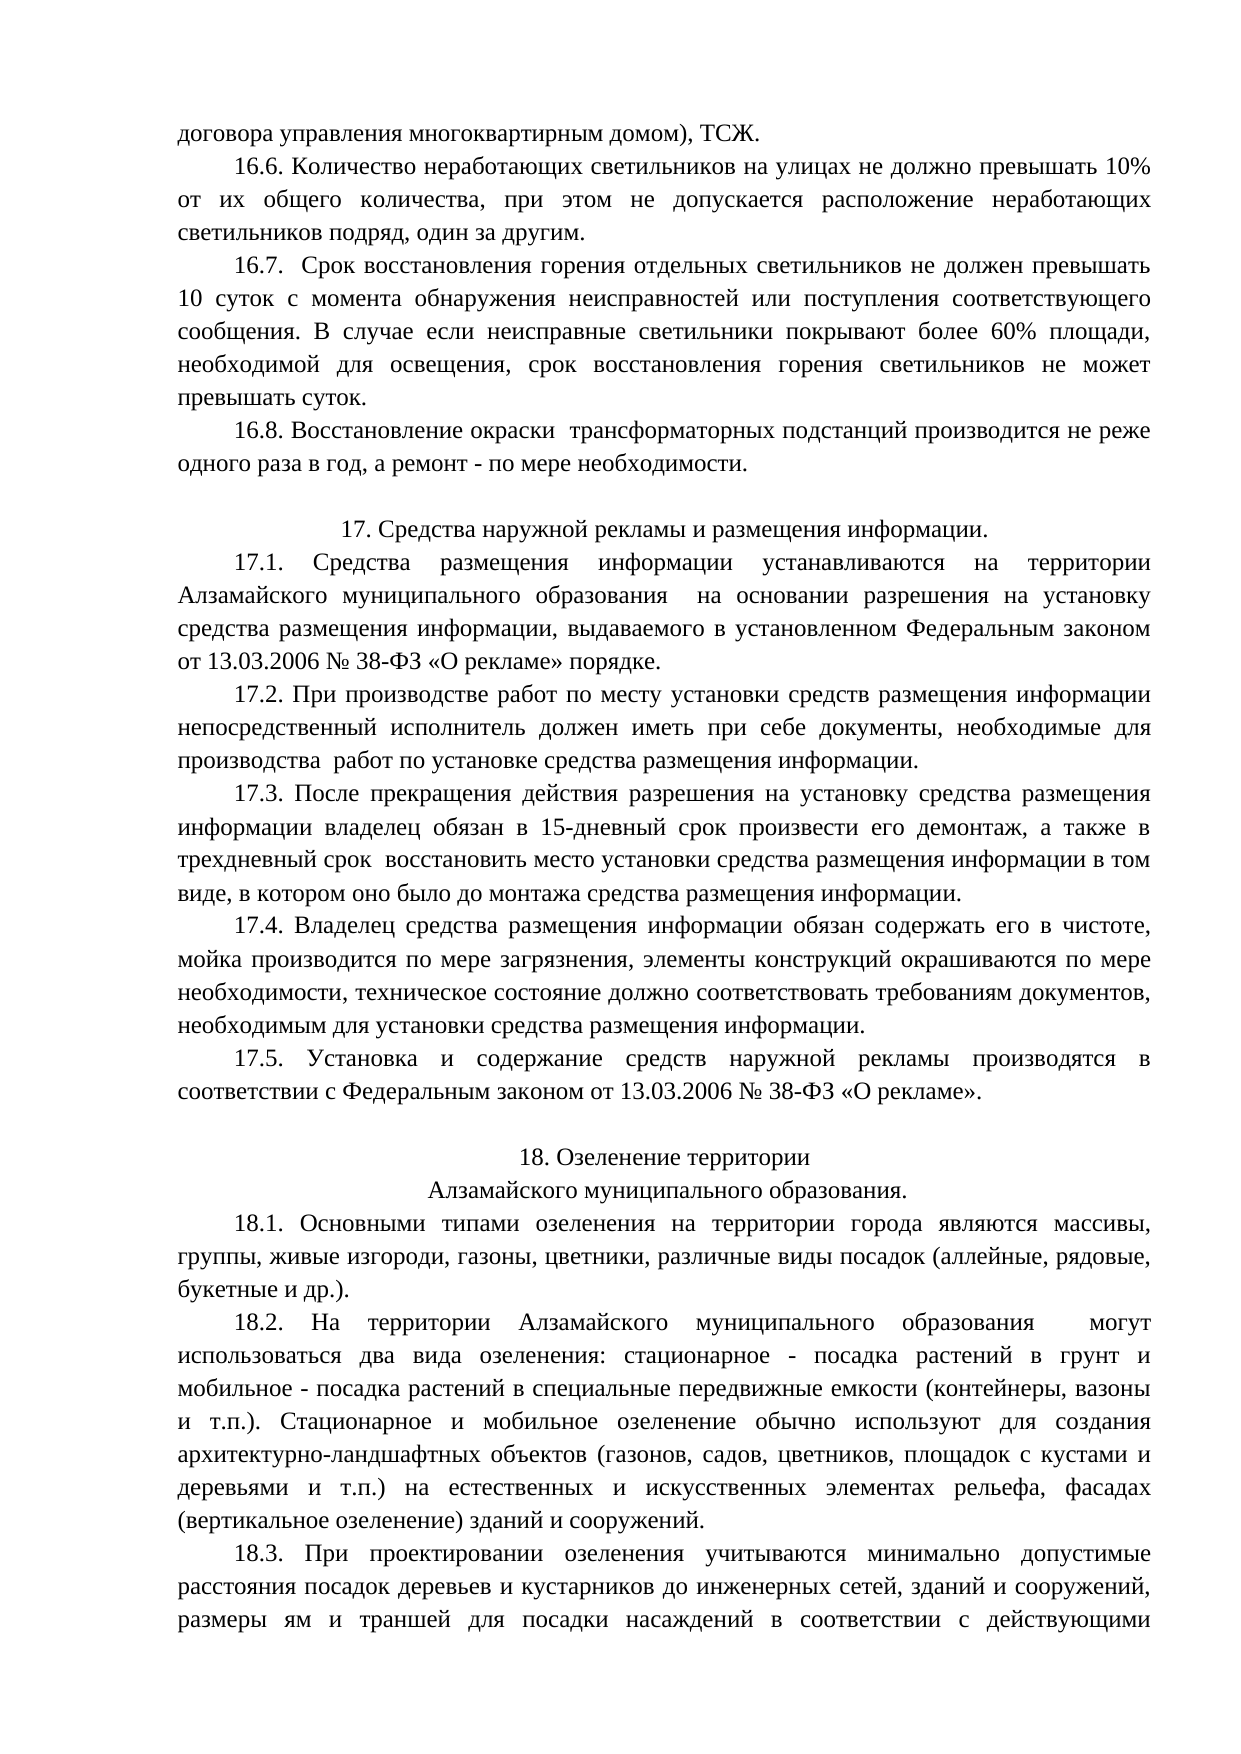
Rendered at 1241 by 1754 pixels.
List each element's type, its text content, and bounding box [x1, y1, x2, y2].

text 18. Озеленение территории [177, 1142, 1152, 1171]
text 16.6. Количество неработающих светильников на улицах не должно превышать 10% от их общего количества, при этом не допускается расположение неработающих светильников подряд, один за другим. [177, 151, 1152, 246]
text Алзамайского муниципального образования. [177, 1175, 1152, 1203]
text 17.5. Установка и содержание средств наружной рекламы производятся в соответствии с Федеральным законом от 13.03.2006 № 38-ФЗ «О рекламе». [177, 1043, 1152, 1104]
text 17.3. После прекращения действия разрешения на установку средства размещения информации владелец обязан в 15-дневный срок произвести его демонтаж, а также в трехдневный срок восстановить место установки средства размещения информации в том виде, в котором оно было до монтажа средства размещения информации. [177, 778, 1152, 906]
text 17.2. При производстве работ по месту установки средств размещения информации непосредственный исполнитель должен иметь при себе документы, необходимые для производства работ по установке средства размещения информации. [177, 679, 1152, 774]
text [177, 118, 1152, 147]
text 17.1. Средства размещения информации устанавливаются на территории Алзамайского муниципального образования на основании разрешения на установку средства размещения информации, выдаваемого в установленном Федеральным законом от 13.03.2006 № 38-ФЗ «О рекламе» порядке. [177, 547, 1152, 675]
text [177, 1538, 1152, 1633]
text 17.4. Владелец средства размещения информации обязан содержать его в чистоте, мойка производится по мере загрязнения, элементы конструкций окрашиваются по мере необходимости, техническое состояние должно соответствовать требованиям документов, необходимым для установки средства размещения информации. [177, 911, 1152, 1038]
text 16.8. Восстановление окраски трансформаторных подстанций производится не реже одного раза в год, а ремонт - по мере необходимости. [177, 415, 1152, 477]
text 17. Средства наружной рекламы и размещения информации. [177, 514, 1152, 543]
text 18.1. Основными типами озеленения на территории города являются массивы, группы, живые изгороди, газоны, цветники, различные виды посадок (аллейные, рядовые, букетные и др.). [177, 1208, 1152, 1303]
text 18.2. На территории Алзамайского муниципального образования могут использоваться два вида озеленения: стационарное - посадка растений в грунт и мобильное - посадка растений в специальные передвижные емкости (контейнеры, вазоны и т.п.). Стационарное и мобильное озеленение обычно используют для создания архитектурно-ландшафтных объектов (газонов, садов, цветников, площадок с кустами и деревьями и т.п.) на естественных и искусственных элементах рельефа, фасадах (вертикальное озеленение) зданий и сооружений. [177, 1307, 1152, 1534]
text 16.7. Срок восстановления горения отдельных светильников не должен превышать 10 суток с момента обнаружения неисправностей или поступления соответствующего сообщения. В случае если неисправные светильники покрывают более 60% площади, необходимой для освещения, срок восстановления горения светильников не может превышать суток. [177, 250, 1152, 411]
